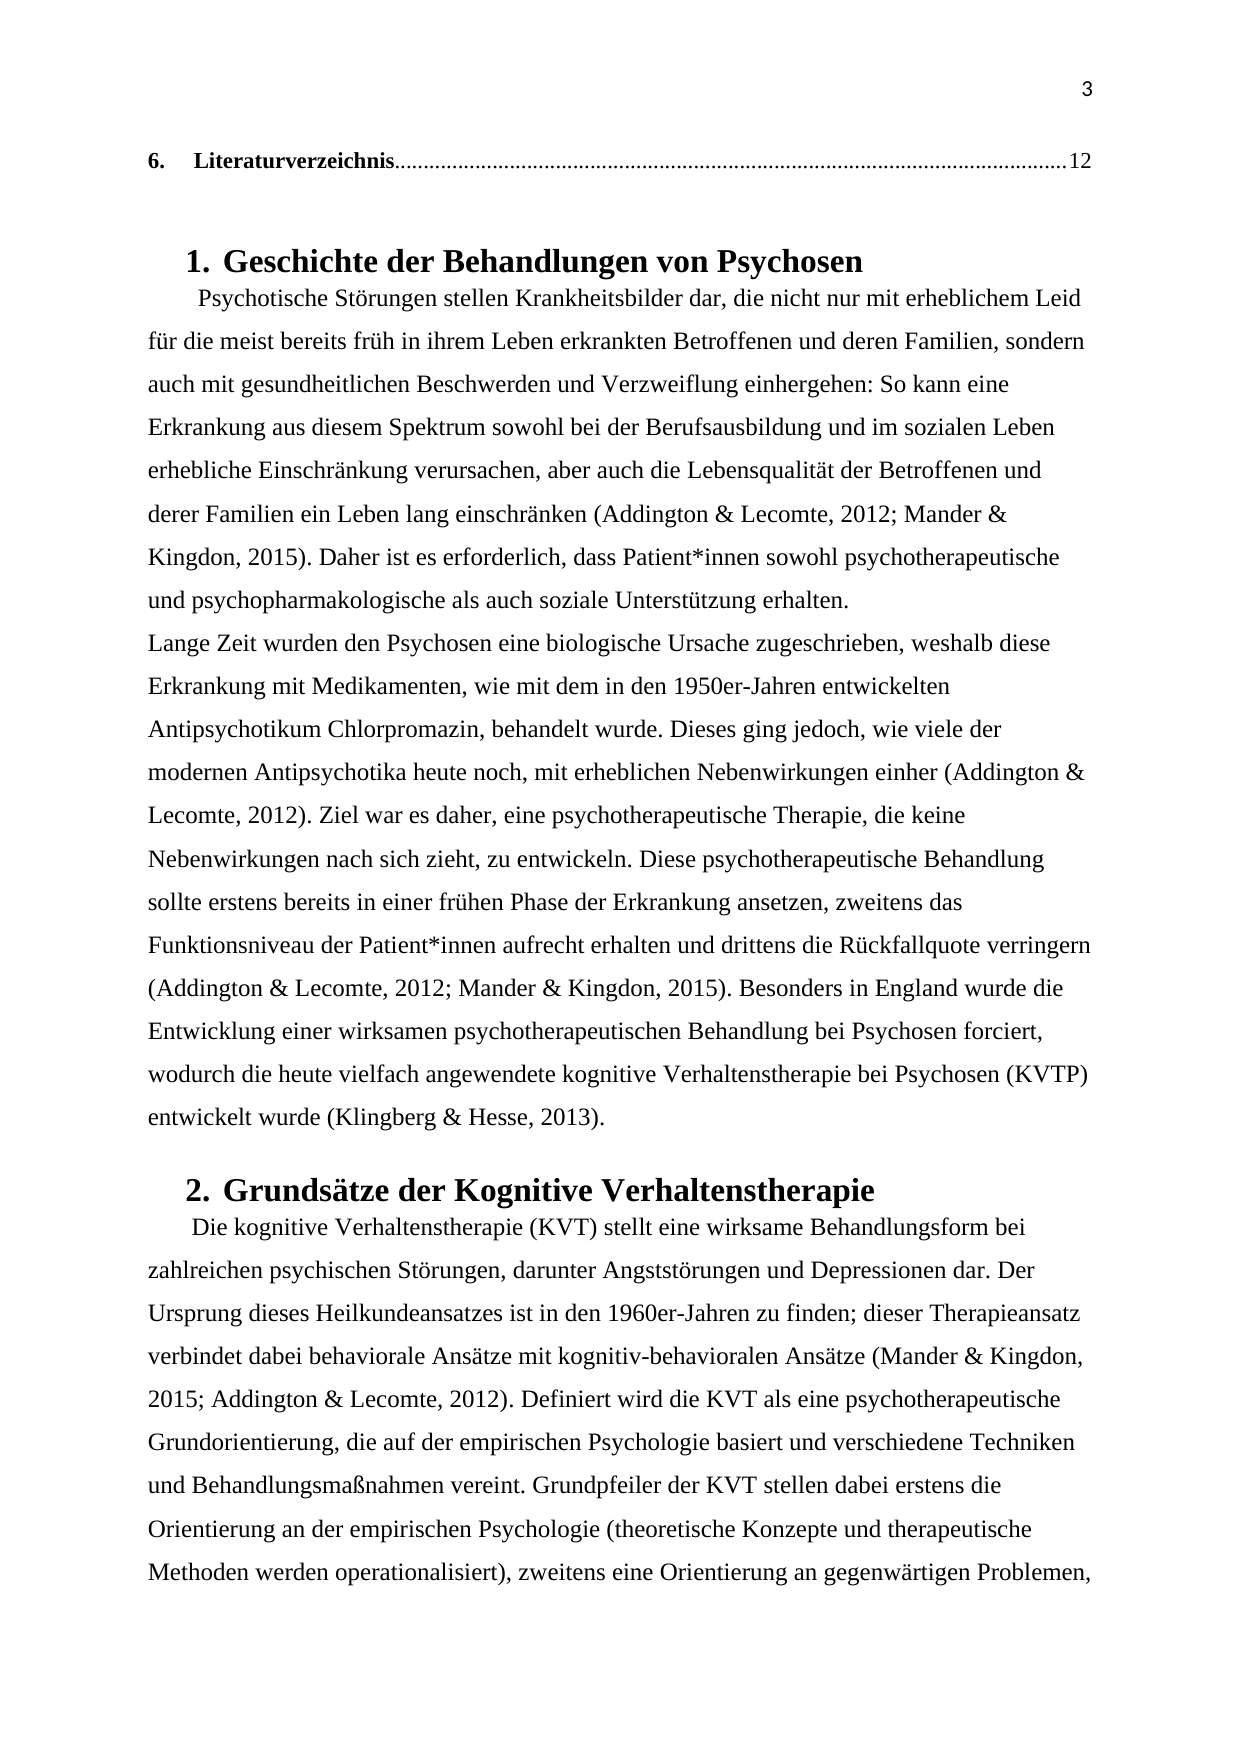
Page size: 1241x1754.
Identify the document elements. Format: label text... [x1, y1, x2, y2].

subtitle Grundsätze der Kognitive Verhaltenstherapie [185, 1171, 1093, 1209]
text Psychotische Störungen stellen Krankheitsbilder dar, die nicht nur mit erheblichem Leid für die meist bereits früh in ihrem Leben erkrankten Betroffenen und deren Familien, sondern auch mit gesundheitlichen Beschwerden und Verzweiflung einhergehen: So kann eine Erkrankung aus diesem Spektrum sowohl bei der Berufsausbildung und im sozialen Leben erhebliche Einschränkung verursachen, aber auch die Lebensqualität der Betroffenen und derer Familien ein Leben lang einschränken (Addington & Lecomte, 2012; Mander & Kingdon, 2015). Daher ist es erforderlich, dass Patient*innen sowohl psychotherapeutische und psychopharmakologische als auch soziale Unterstützung erhalten. Lange Zeit wurden den Psychosen eine biologische Ursache zugeschrieben, weshalb diese Erkrankung mit Medikamenten, wie mit dem in den 1950er-Jahren entwickelten Antipsychotikum Chlorpromazin, behandelt wurde. Dieses ging jedoch, wie viele der modernen Antipsychotika heute noch, mit erheblichen Nebenwirkungen einher (Addington & Lecomte, 2012). Ziel war es daher, eine psychotherapeutische Therapie, die keine Nebenwirkungen nach sich zieht, zu entwickeln. Diese psychotherapeutische Behandlung sollte erstens bereits in einer frühen Phase der Erkrankung ansetzen, zweitens das Funktionsniveau der Patient*innen aufrecht erhalten und drittens die Rückfallquote verringern (Addington & Lecomte, 2012; Mander & Kingdon, 2015). Besonders in England wurde die Entwicklung einer wirksamen psychotherapeutischen Behandlung bei Psychosen forciert, wodurch die heute vielfach angewendete kognitive Verhaltenstherapie bei Psychosen (KVTP) entwickelt wurde (Klingberg & Hesse, 2013). [148, 283, 1093, 1131]
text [148, 1212, 1093, 1586]
subtitle Geschichte der Behandlungen von Psychosen [185, 242, 1093, 280]
